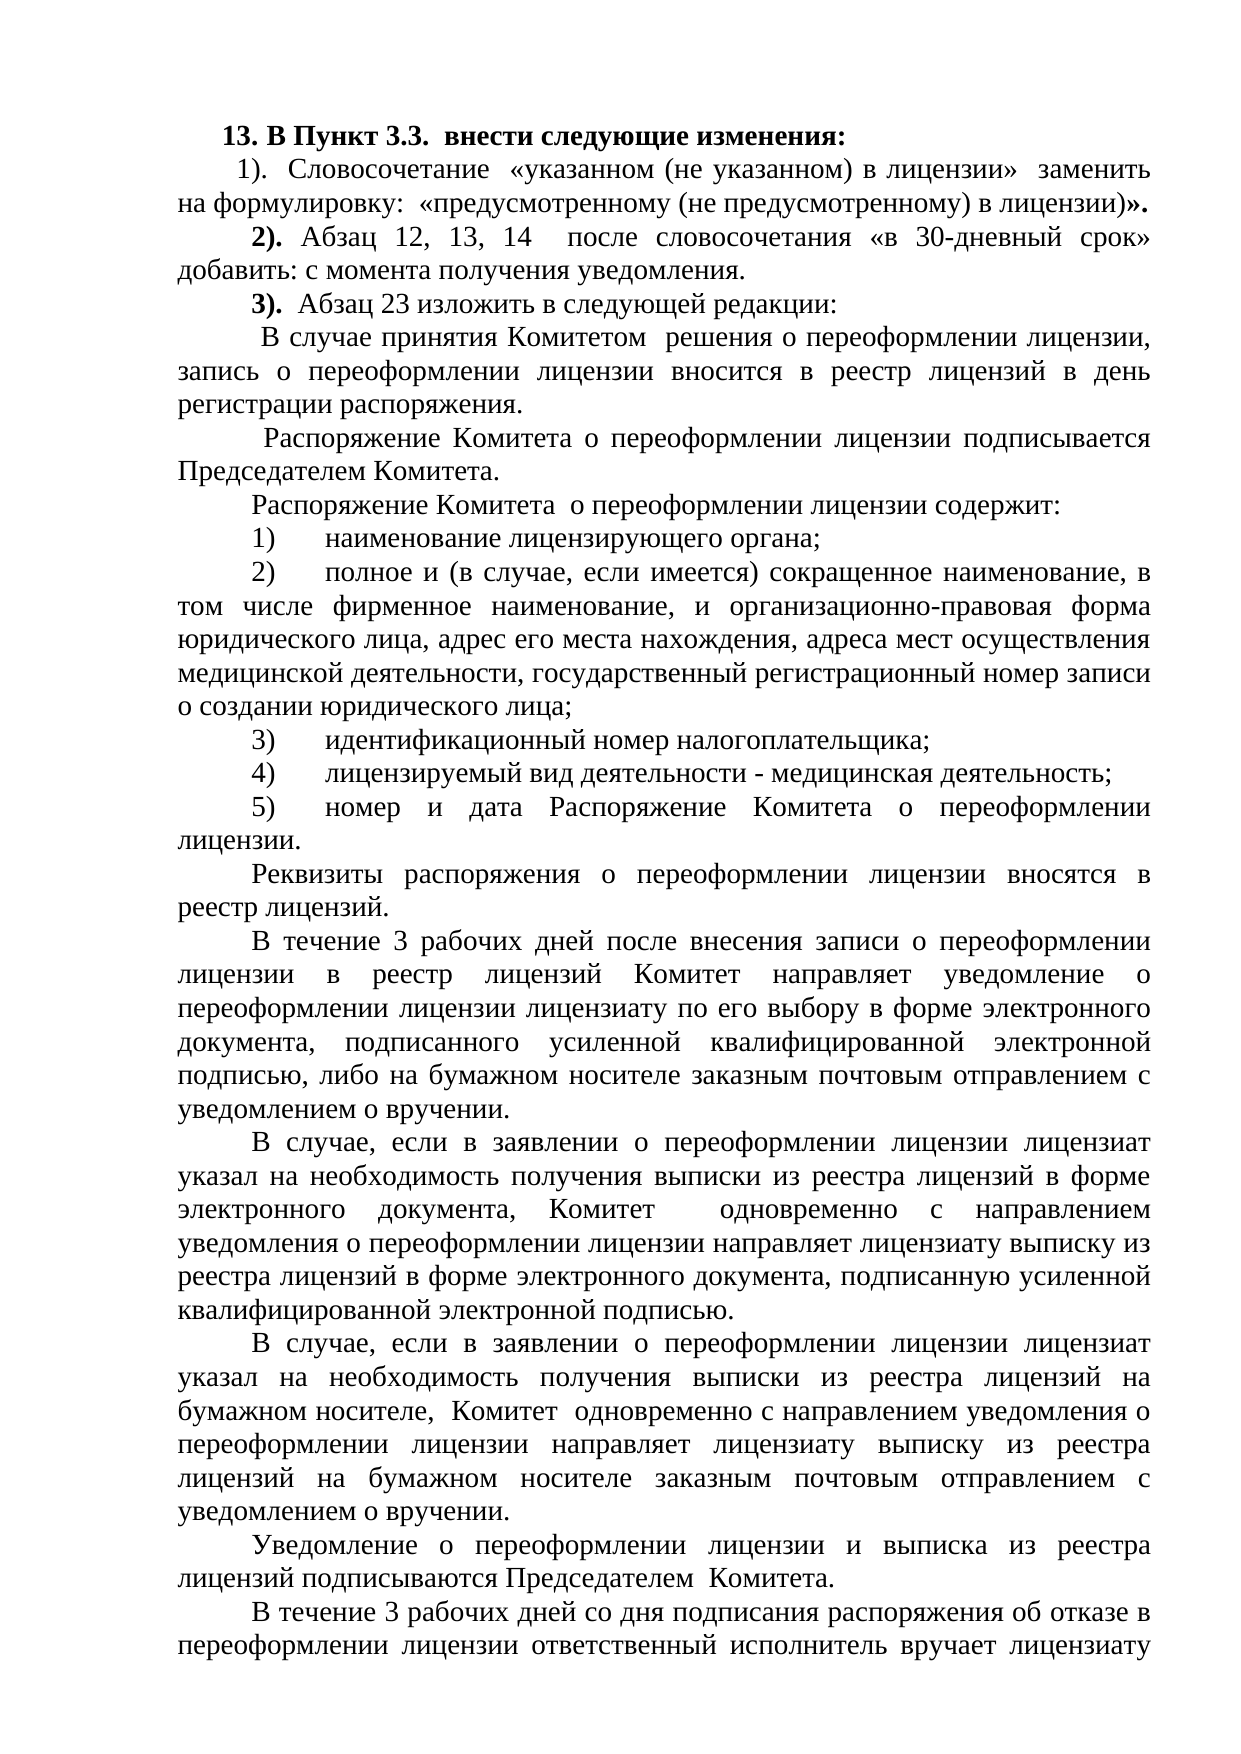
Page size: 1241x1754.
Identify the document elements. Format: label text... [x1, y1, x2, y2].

text Распоряжение Комитета о переоформлении лицензии содержит: [177, 487, 1152, 521]
text В случае, если в заявлении о переоформлении лицензии лицензиат указал на необходимость получения выписки из реестра лицензий в форме электронного документа, Комитет одновременно с направлением уведомления о переоформлении лицензии направляет лицензиату выписку из реестра лицензий в форме электронного документа, подписанную усиленной квалифицированной электронной подписью. [177, 1124, 1152, 1326]
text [177, 1594, 1152, 1661]
text 5) номер и дата Распоряжение Комитета о переоформлении лицензии. [177, 789, 1152, 856]
text 3). Абзац 23 изложить в следующей редакции: [177, 286, 1152, 319]
text Реквизиты распоряжения о переоформлении лицензии вносятся в реестр лицензий. [177, 856, 1152, 923]
text 3) идентификационный номер налогоплательщика; [177, 722, 1152, 755]
text В случае принятия Комитетом решения о переоформлении лицензии, запись о переоформлении лицензии вносится в реестр лицензий в день регистрации распоряжения. [177, 319, 1152, 420]
text 1) наименование лицензирующего органа; [177, 521, 1152, 554]
text В случае, если в заявлении о переоформлении лицензии лицензиат указал на необходимость получения выписки из реестра лицензий на бумажном носителе, Комитет одновременно с направлением уведомления о переоформлении лицензии направляет лицензиату выписку из реестра лицензий на бумажном носителе заказным почтовым отправлением с уведомлением о вручении. [177, 1326, 1152, 1527]
text Распоряжение Комитета о переоформлении лицензии подписывается Председателем Комитета. [177, 420, 1152, 487]
list В Пункт 3.3. внести следующие изменения: [222, 118, 1152, 152]
text 2) полное и (в случае, если имеется) сокращенное наименование, в том числе фирменное наименование, и организационно-правовая форма юридического лица, адрес его места нахождения, адреса мест осуществления медицинской деятельности, государственный регистрационный номер записи о создании юридического лица; [177, 554, 1152, 722]
text 2). Абзац 12, 13, 14 после словосочетания «в 30-дневный срок» добавить: с момента получения уведомления. [177, 219, 1152, 286]
text 4) лицензируемый вид деятельности - медицинская деятельность; [177, 755, 1152, 789]
list 1). Словосочетание «указанном (не указанном) в лицензии» заменить на формулировку: «предусмотренному (не предусмотренному) в лицензии)». [177, 152, 1152, 219]
text В течение 3 рабочих дней после внесения записи о переоформлении лицензии в реестр лицензий Комитет направляет уведомление о переоформлении лицензии лицензиату по его выбору в форме электронного документа, подписанного усиленной квалифицированной электронной подписью, либо на бумажном носителе заказным почтовым отправлением с уведомлением о вручении. [177, 923, 1152, 1124]
text Уведомление о переоформлении лицензии и выписка из реестра лицензий подписываются Председателем Комитета. [177, 1527, 1152, 1594]
